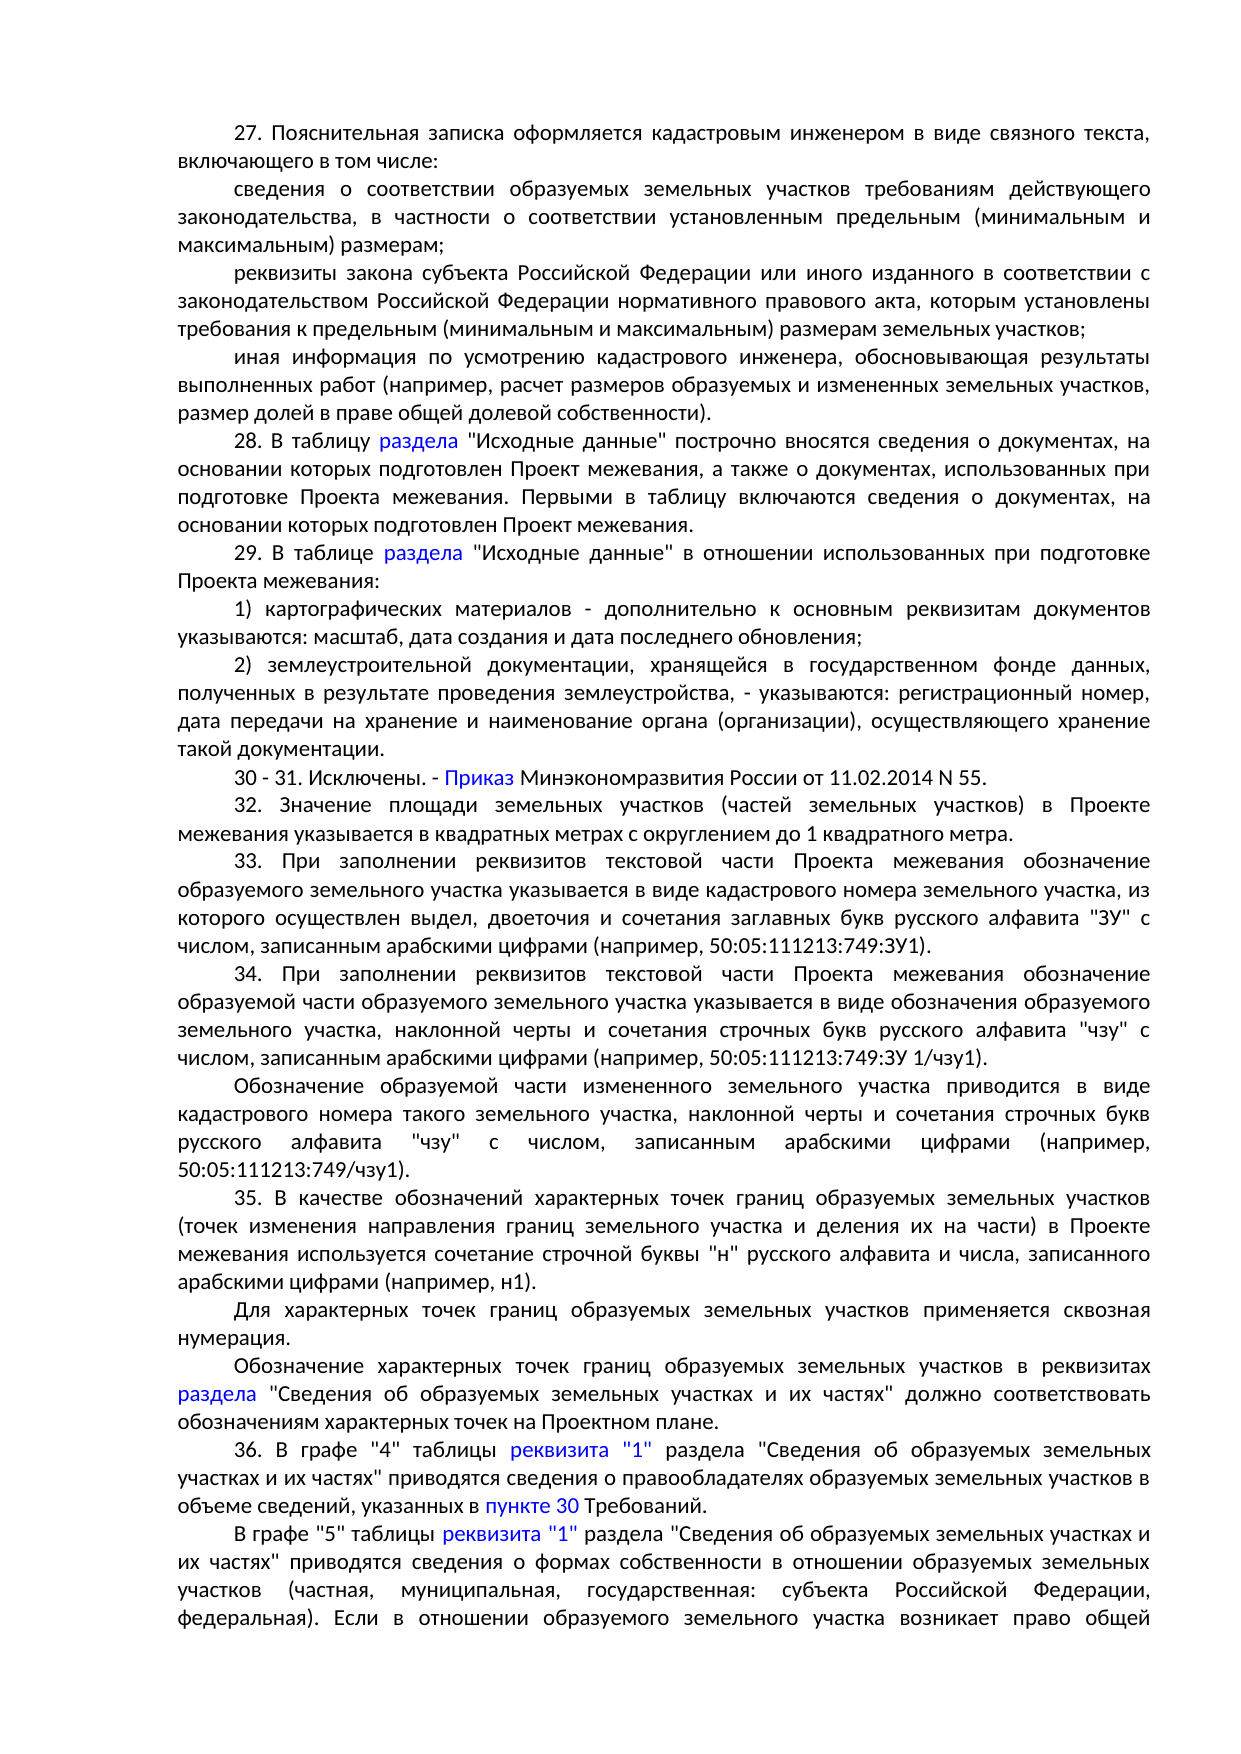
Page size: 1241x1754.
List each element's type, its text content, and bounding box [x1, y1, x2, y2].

text 2) землеустроительной документации, хранящейся в государственном фонде данных, полученных в результате проведения землеустройства, - указываются: регистрационный номер, дата передачи на хранение и наименование органа (организации), осуществляющего хранение такой документации. [177, 651, 1152, 763]
text 35. В качестве обозначений характерных точек границ образуемых земельных участков (точек изменения направления границ земельного участка и деления их на части) в Проекте межевания используется сочетание строчной буквы "н" русского алфавита и числа, записанного арабскими цифрами (например, н1). [177, 1183, 1152, 1295]
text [177, 1519, 1152, 1631]
text 28. В таблицу раздела "Исходные данные" построчно вносятся сведения о документах, на основании которых подготовлен Проект межевания, а также о документах, использованных при подготовке Проекта межевания. Первыми в таблицу включаются сведения о документах, на основании которых подготовлен Проект межевания. [177, 426, 1152, 538]
text 30 - 31. Исключены. - Приказ Минэкономразвития России от 11.02.2014 N 55. [177, 763, 1152, 791]
text 34. При заполнении реквизитов текстовой части Проекта межевания обозначение образуемой части образуемого земельного участка указывается в виде обозначения образуемого земельного участка, наклонной черты и сочетания строчных букв русского алфавита "чзу" с числом, записанным арабскими цифрами (например, 50:05:111213:749:ЗУ 1/чзу1). [177, 959, 1152, 1071]
text 33. При заполнении реквизитов текстовой части Проекта межевания обозначение образуемого земельного участка указывается в виде кадастрового номера земельного участка, из которого осуществлен выдел, двоеточия и сочетания заглавных букв русского алфавита "ЗУ" с числом, записанным арабскими цифрами (например, 50:05:111213:749:ЗУ1). [177, 847, 1152, 959]
text сведения о соответствии образуемых земельных участков требованиям действующего законодательства, в частности о соответствии установленным предельным (минимальным и максимальным) размерам; [177, 174, 1152, 258]
text Для характерных точек границ образуемых земельных участков применяется сквозная нумерация. [177, 1295, 1152, 1351]
text иная информация по усмотрению кадастрового инженера, обосновывающая результаты выполненных работ (например, расчет размеров образуемых и измененных земельных участков, размер долей в праве общей долевой собственности). [177, 342, 1152, 426]
text 32. Значение площади земельных участков (частей земельных участков) в Проекте межевания указывается в квадратных метрах с округлением до 1 квадратного метра. [177, 791, 1152, 847]
text Обозначение образуемой части измененного земельного участка приводится в виде кадастрового номера такого земельного участка, наклонной черты и сочетания строчных букв русского алфавита "чзу" с числом, записанным арабскими цифрами (например, 50:05:111213:749/чзу1). [177, 1071, 1152, 1183]
text 27. Пояснительная записка оформляется кадастровым инженером в виде связного текста, включающего в том числе: [177, 118, 1152, 174]
text 1) картографических материалов - дополнительно к основным реквизитам документов указываются: масштаб, дата создания и дата последнего обновления; [177, 594, 1152, 651]
text реквизиты закона субъекта Российской Федерации или иного изданного в соответствии с законодательством Российской Федерации нормативного правового акта, которым установлены требования к предельным (минимальным и максимальным) размерам земельных участков; [177, 258, 1152, 342]
text 29. В таблице раздела "Исходные данные" в отношении использованных при подготовке Проекта межевания: [177, 538, 1152, 594]
text Обозначение характерных точек границ образуемых земельных участков в реквизитах раздела "Сведения об образуемых земельных участках и их частях" должно соответствовать обозначениям характерных точек на Проектном плане. [177, 1351, 1152, 1435]
text 36. В графе "4" таблицы реквизита "1" раздела "Сведения об образуемых земельных участках и их частях" приводятся сведения о правообладателях образуемых земельных участков в объеме сведений, указанных в пункте 30 Требований. [177, 1435, 1152, 1519]
